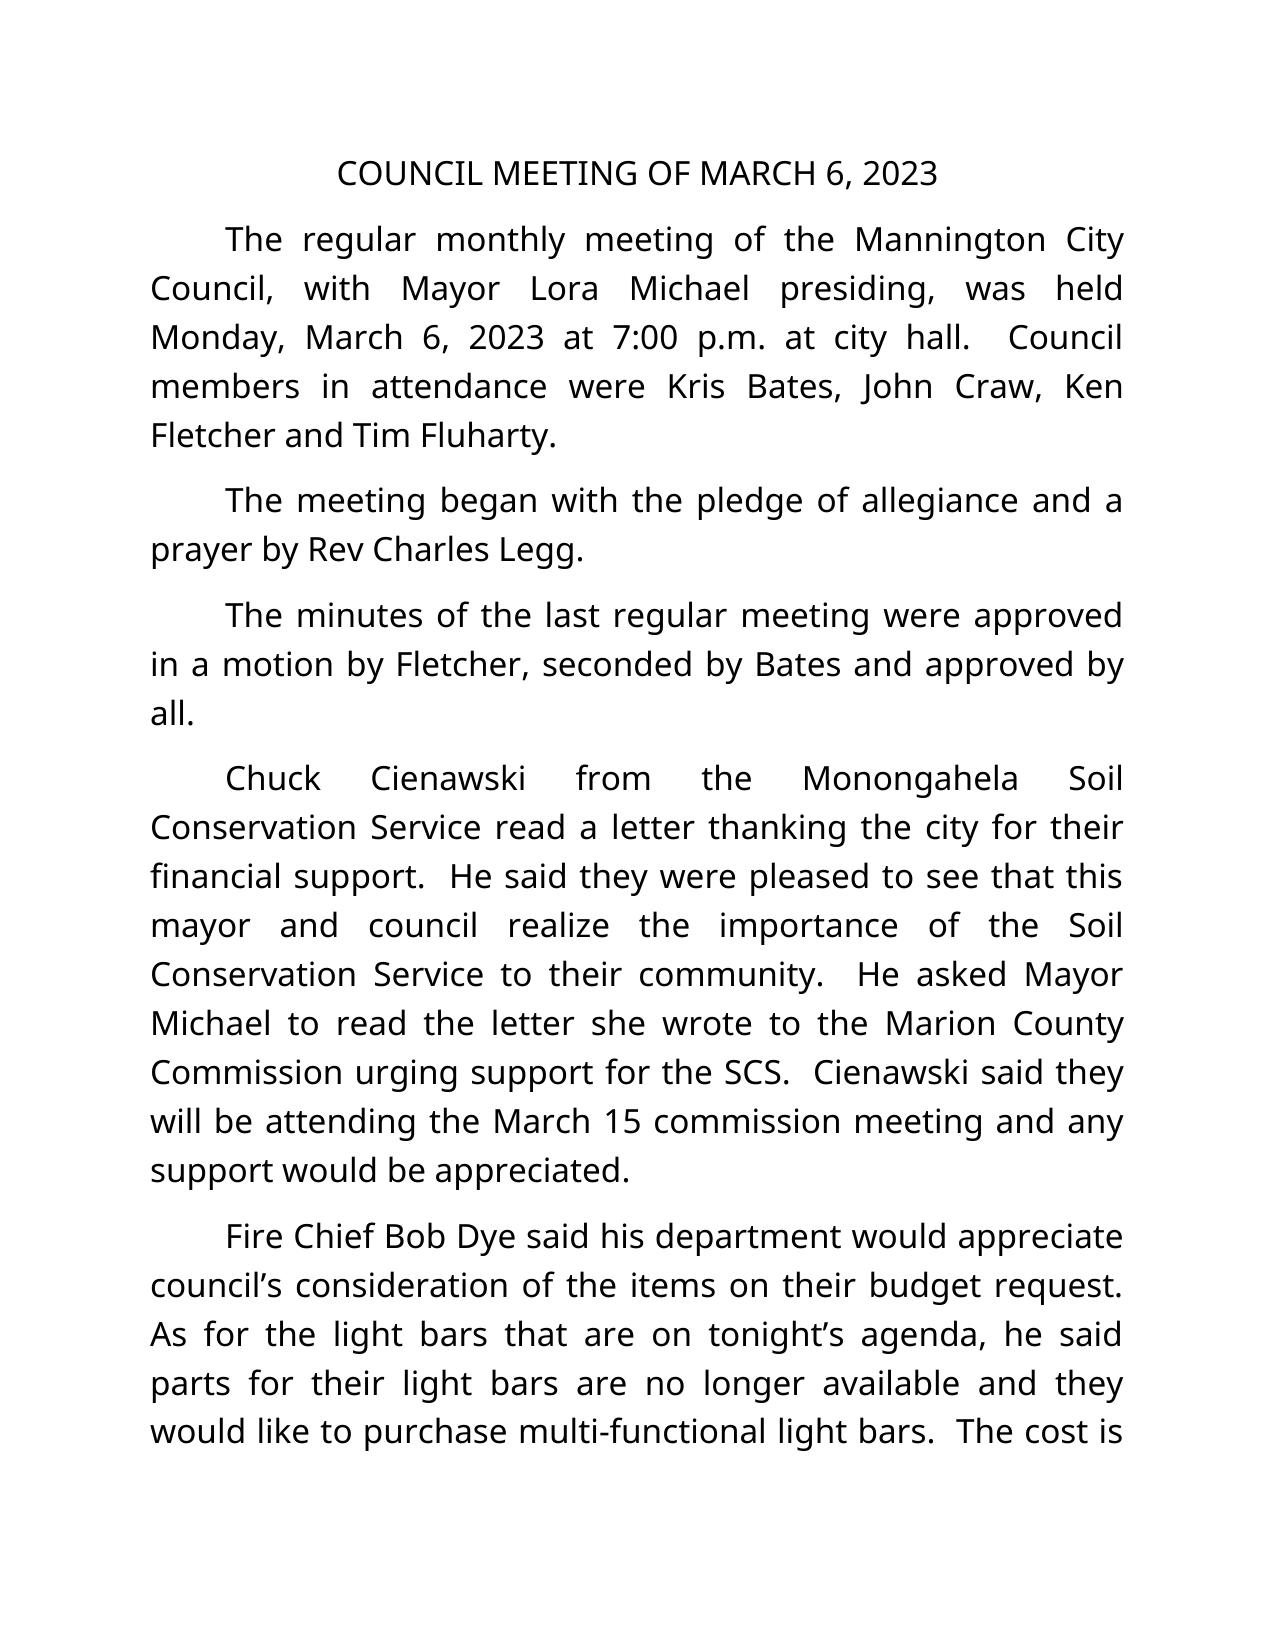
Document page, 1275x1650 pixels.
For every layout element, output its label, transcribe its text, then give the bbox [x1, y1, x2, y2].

text COUNCIL MEETING OF MARCH 6, 2023 [150, 150, 1125, 195]
text The meeting began with the pledge of allegiance and a prayer by Rev Charles Legg. [150, 477, 1125, 571]
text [150, 1212, 1125, 1454]
text Chuck Cienawski from the Monongahela Soil Conservation Service read a letter thanking the city for their financial support. He said they were pleased to see that this mayor and council realize the importance of the Soil Conservation Service to their community. He asked Mayor Michael to read the letter she wrote to the Marion County Commission urging support for the SCS. Cienawski said they will be attending the March 15 commission meeting and any support would be appreciated. [150, 755, 1125, 1192]
text The minutes of the last regular meeting were approved in a motion by Fletcher, seconded by Bates and approved by all. [150, 592, 1125, 735]
text The regular monthly meeting of the Mannington City Council, with Mayor Lora Michael presiding, was held Monday, March 6, 2023 at 7:00 p.m. at city hall. Council members in attendance were Kris Bates, John Craw, Ken Fletcher and Tim Fluharty. [150, 216, 1125, 457]
